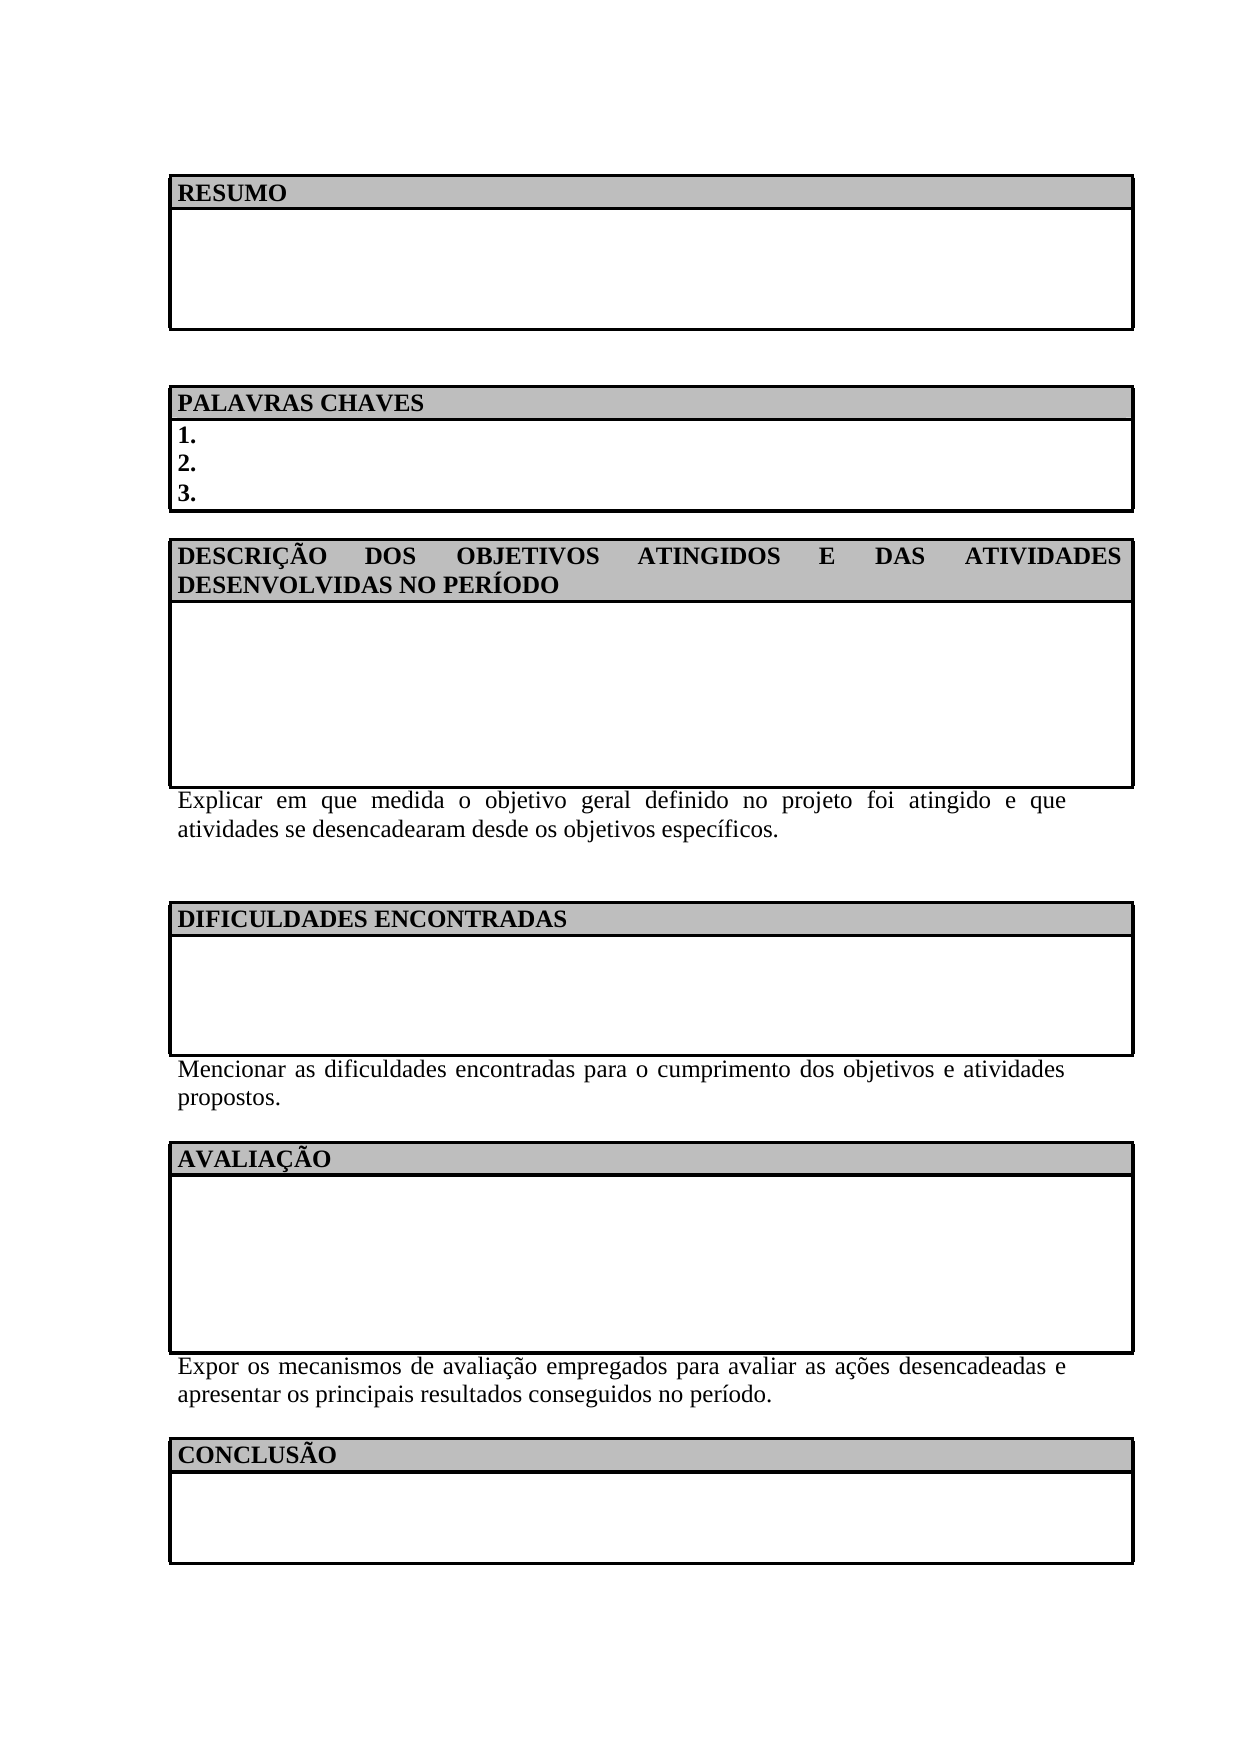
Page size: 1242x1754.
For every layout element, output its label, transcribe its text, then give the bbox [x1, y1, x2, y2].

text CONCLUSÃO [177, 1441, 1137, 1469]
text Expor os mecanismos de avaliação empregados para avaliar as ações desencadeadas e apresentar os principais resultados conseguidos no período. [177, 1351, 1071, 1408]
text 1. [177, 420, 1137, 448]
text Mencionar as dificuldades encontradas para o cumprimento dos objetivos e atividades propostos. [177, 1054, 1070, 1111]
text PALAVRAS CHAVES [177, 388, 1137, 417]
text 2. [177, 448, 1137, 477]
text Explicar em que medida o objetivo geral definido no projeto foi atingido e que atividades se desencadearam desde os objetivos específicos. [177, 786, 1071, 843]
text DIFICULDADES ENCONTRADAS [177, 904, 1137, 932]
text RESUMO [177, 177, 1137, 206]
text DESCRIÇÃO DOS OBJETIVOS ATINGIDOS E DAS ATIVIDADES DESENVOLVIDAS NO PERÍODO [177, 541, 1129, 599]
text 3. [177, 477, 1137, 506]
text AVALIAÇÃO [177, 1144, 1137, 1172]
